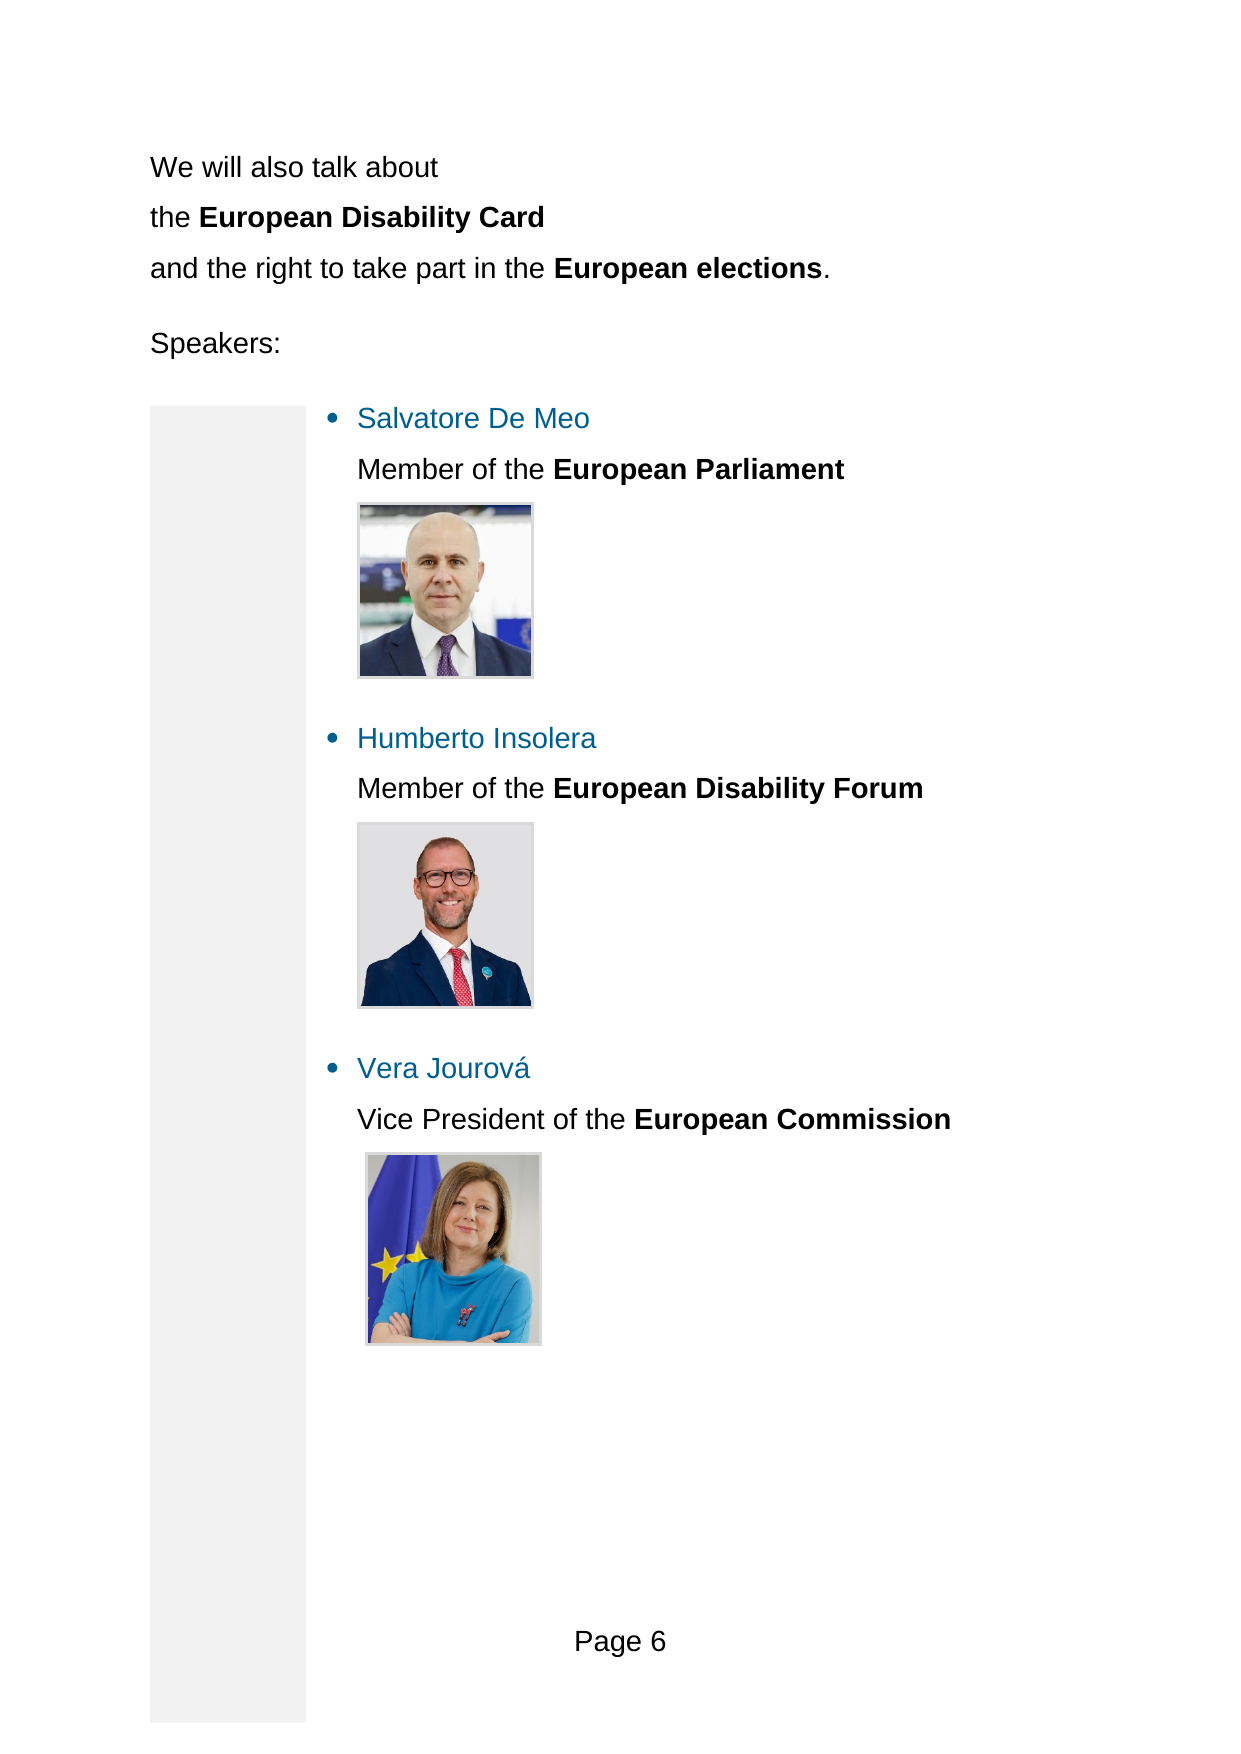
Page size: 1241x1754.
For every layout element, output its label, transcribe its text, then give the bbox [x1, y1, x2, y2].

list Salvatore De Meo Member of the European Parliament [327, 401, 1080, 679]
picture [368, 1155, 539, 1343]
text Speakers: [150, 326, 1090, 359]
picture [360, 825, 531, 1006]
list Vera Jourová Vice President of the European Commission [327, 1051, 1080, 1352]
list Humberto Insolera Member of the European Disability Forum [327, 721, 1080, 1009]
picture [360, 505, 531, 676]
text We will also talk about the European Disability Card and the right to take part in the European elections. [150, 150, 1090, 284]
